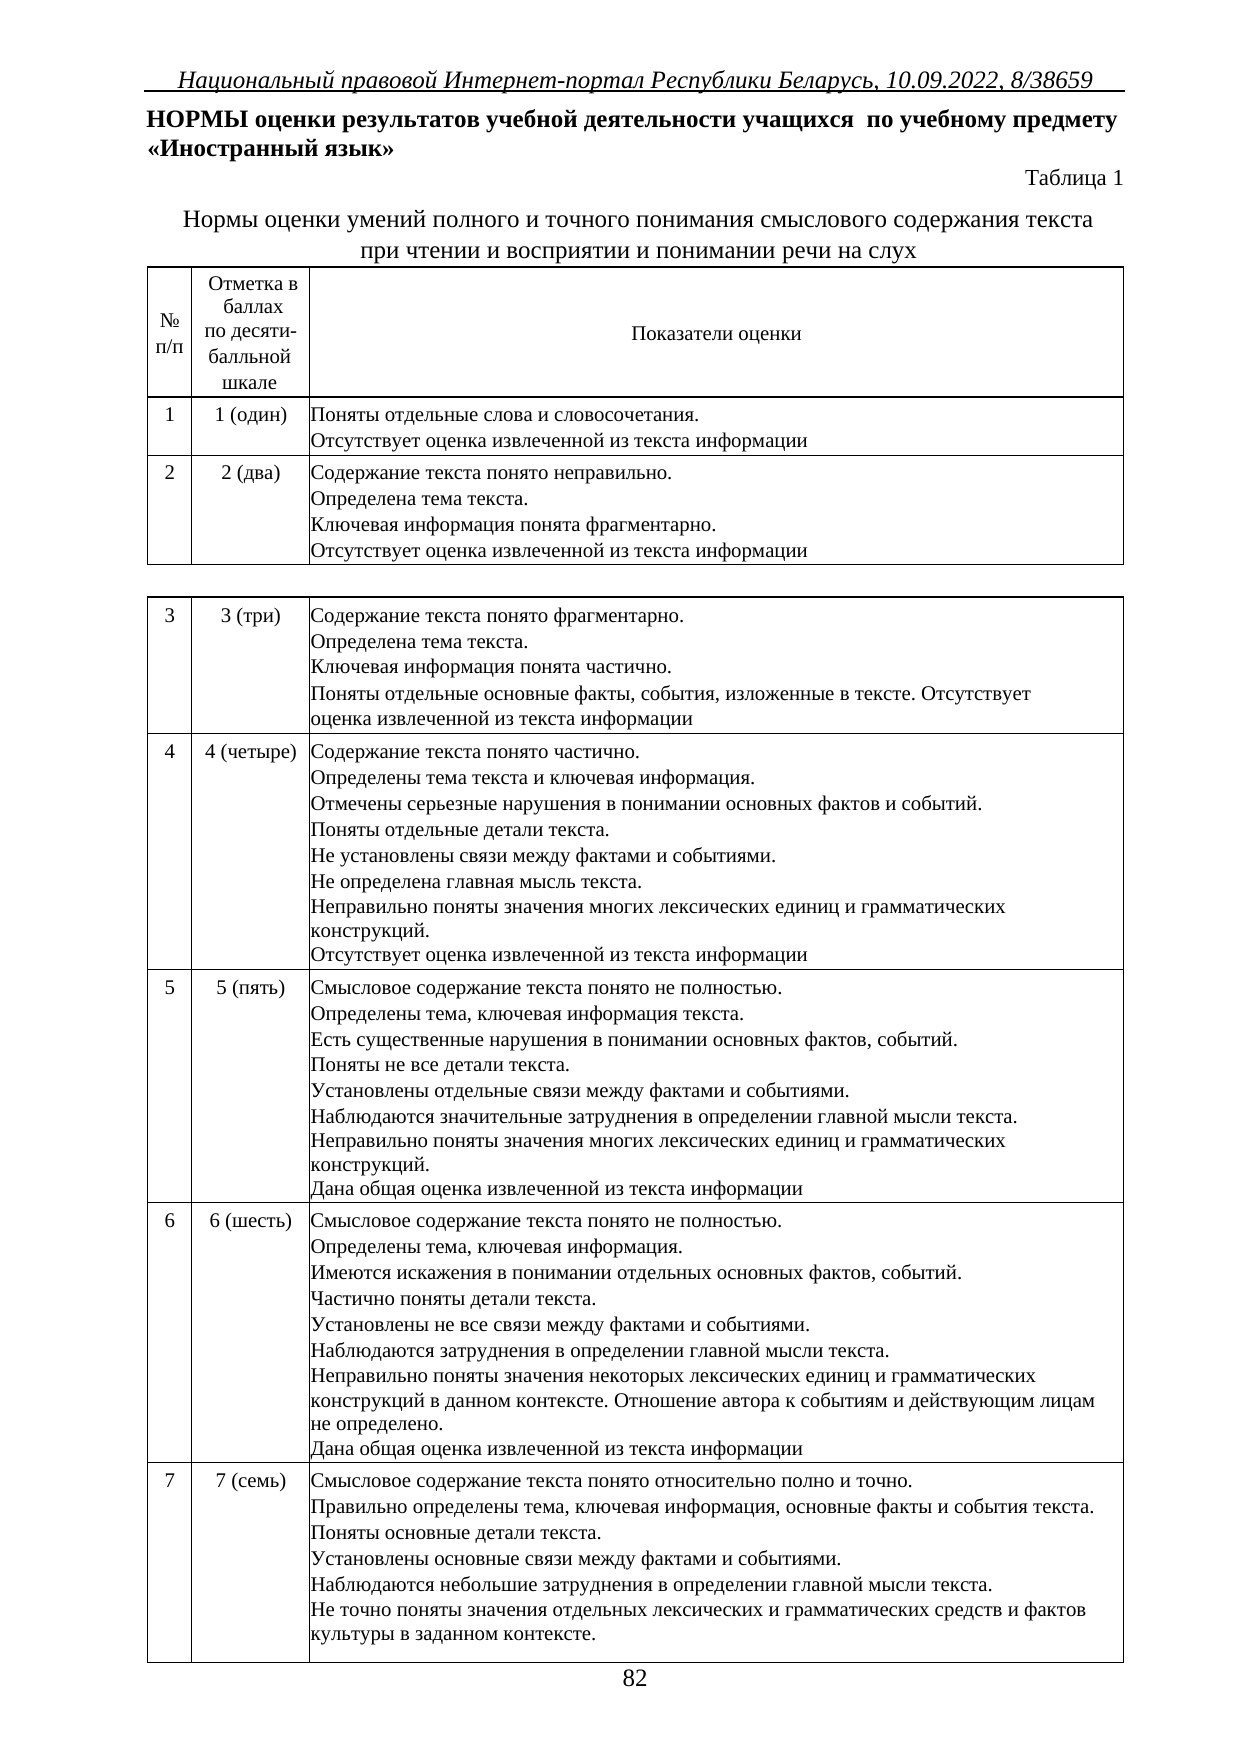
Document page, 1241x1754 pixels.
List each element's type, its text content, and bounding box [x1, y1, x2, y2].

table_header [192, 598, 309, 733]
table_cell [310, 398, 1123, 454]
text Нормы оценки умений полного и точного понимания смыслового содержания текста при чтении и восприятии и понимании речи на слух [182, 204, 1093, 264]
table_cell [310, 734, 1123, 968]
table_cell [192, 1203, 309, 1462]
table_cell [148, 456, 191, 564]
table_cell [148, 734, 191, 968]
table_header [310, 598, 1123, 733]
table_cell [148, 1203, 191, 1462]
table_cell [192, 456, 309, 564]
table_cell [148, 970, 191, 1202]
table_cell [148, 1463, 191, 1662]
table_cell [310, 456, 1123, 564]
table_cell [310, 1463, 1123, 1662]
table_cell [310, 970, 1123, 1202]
text Таблица 1 [148, 164, 1124, 191]
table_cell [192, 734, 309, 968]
subtitle НОРМЫ оценки результатов учебной деятельности учащихся по учебному предмету «Иностранный язык» [146, 104, 1125, 162]
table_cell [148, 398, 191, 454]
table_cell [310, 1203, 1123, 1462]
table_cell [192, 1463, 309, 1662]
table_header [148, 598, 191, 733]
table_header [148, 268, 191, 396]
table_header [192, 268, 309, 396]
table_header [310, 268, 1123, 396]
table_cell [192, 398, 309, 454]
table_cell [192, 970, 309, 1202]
